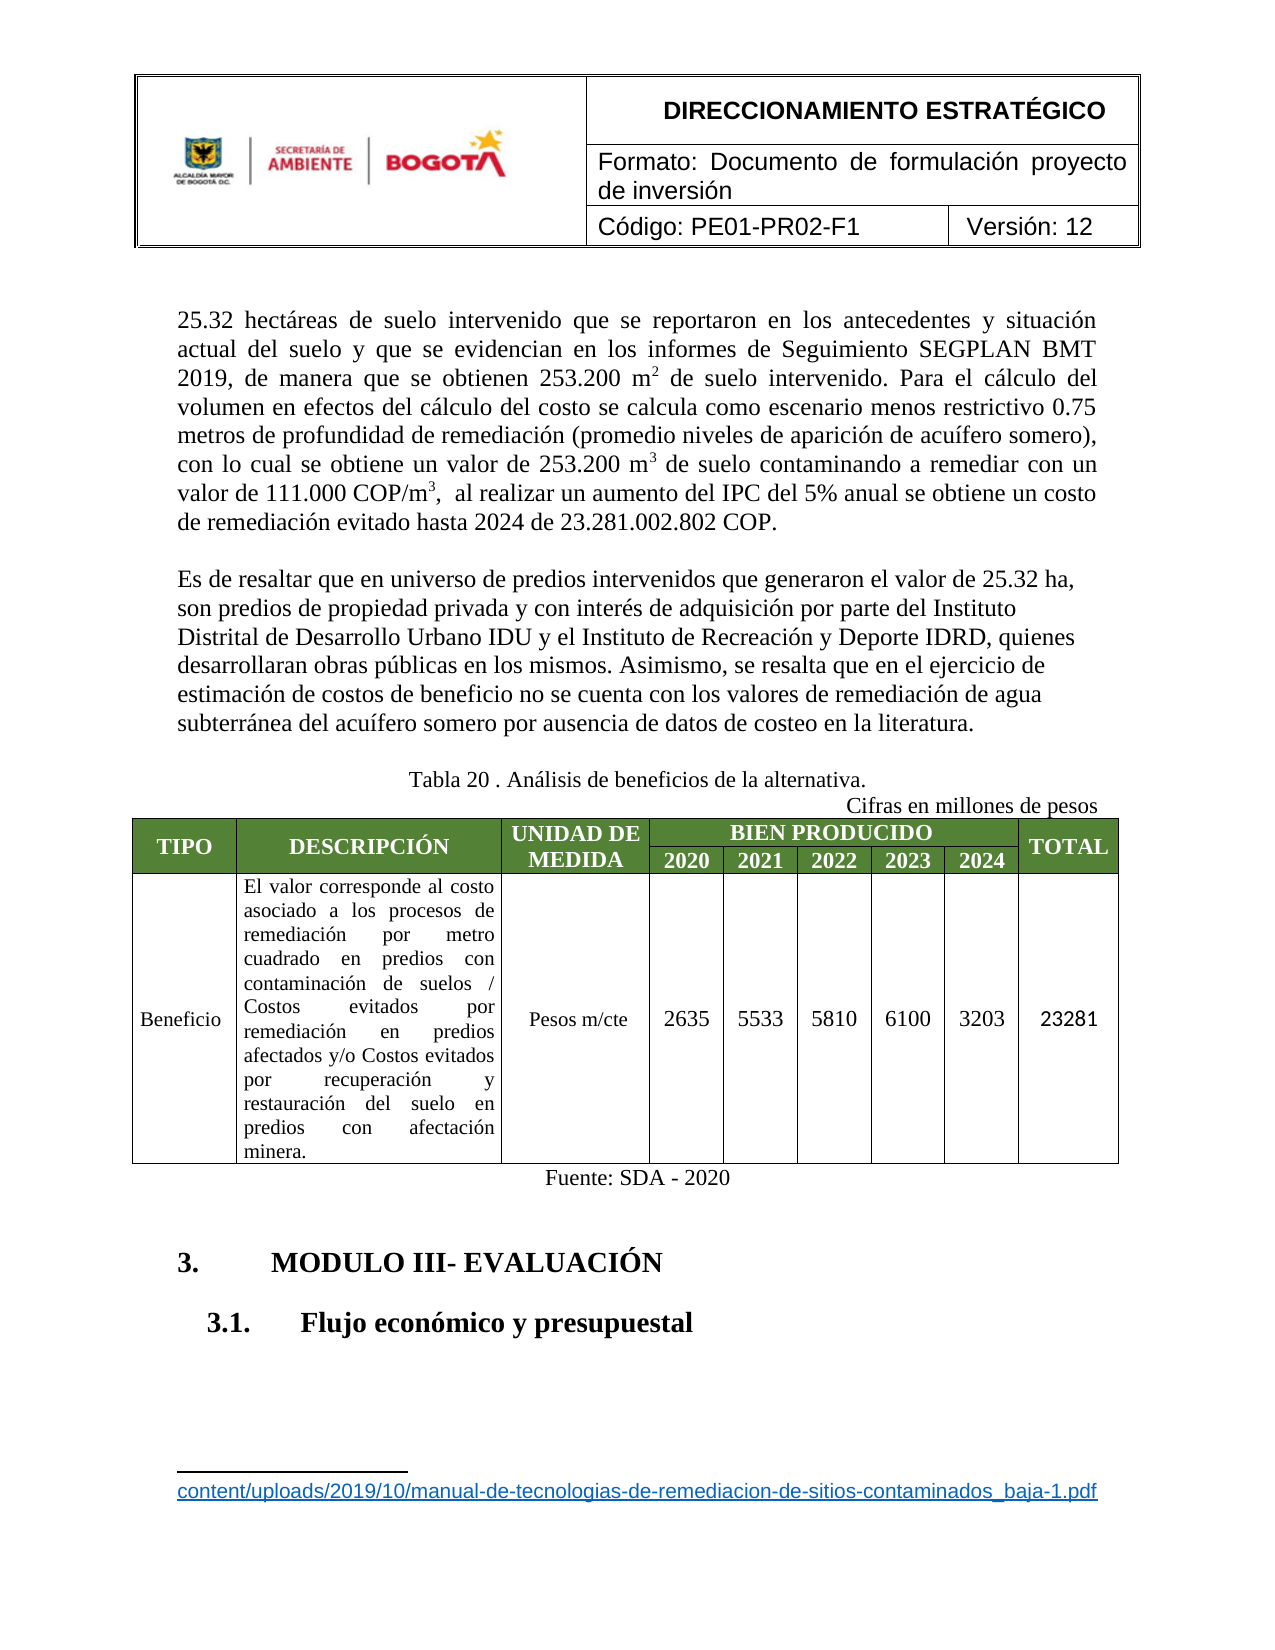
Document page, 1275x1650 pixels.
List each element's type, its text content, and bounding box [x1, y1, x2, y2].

text Cifras en millones de pesos [177, 792, 1098, 818]
table_cell 2021 [724, 847, 797, 873]
table_cell 2635 [650, 874, 723, 1163]
table_cell 2023 [872, 847, 944, 873]
table_cell 2024 [945, 847, 1018, 873]
table_header BIEN PRODUCIDO [650, 819, 1018, 846]
text Fuente: SDA - 2020 [177, 1164, 1098, 1190]
list MODULO III- EVALUACIÓN [177, 1245, 1098, 1279]
table_header TOTAL [1019, 819, 1118, 873]
table_cell El valor corresponde al costo asociado a los procesos de remediación por metro cuadrado en predios con contaminación de suelos / Costos evitados por remediación en predios afectados y/o Costos evitados por recuperación y restauración del suelo en predios con afectación minera. [237, 874, 501, 1163]
table_header TIPO [133, 819, 236, 873]
table_cell 2022 [798, 847, 871, 873]
table_cell 6100 [872, 874, 944, 1163]
table_cell Pesos m/cte [502, 874, 649, 1163]
table_cell 5533 [724, 874, 797, 1163]
text Es de resaltar que en universo de predios intervenidos que generaron el valor de 25.32 ha, son predios de propiedad privada y con interés de adquisición por parte del Instituto Distrital de Desarrollo Urbano IDU y el Instituto de Recreación y Deporte IDRD, quienes desarrollaran obras públicas en los mismos. Asimismo, se resalta que en el ejercicio de estimación de costos de beneficio no se cuenta con los valores de remediación de agua subterránea del acuífero somero por ausencia de datos de costeo en la literatura. [177, 564, 1098, 737]
picture [147, 102, 538, 219]
table_cell 3203 [945, 874, 1018, 1163]
text Tabla 20 . Análisis de beneficios de la alternativa. [177, 766, 1098, 792]
table_cell 2020 [650, 847, 723, 873]
table_cell Beneficio [133, 874, 236, 1163]
list Flujo económico y presupuestal [207, 1305, 1098, 1339]
table_cell 5810 [798, 874, 871, 1163]
table_header UNIDAD DE MEDIDA [502, 819, 649, 873]
table_header DESCRIPCIÓN [237, 819, 501, 873]
table_cell 23281 [1019, 874, 1118, 1163]
